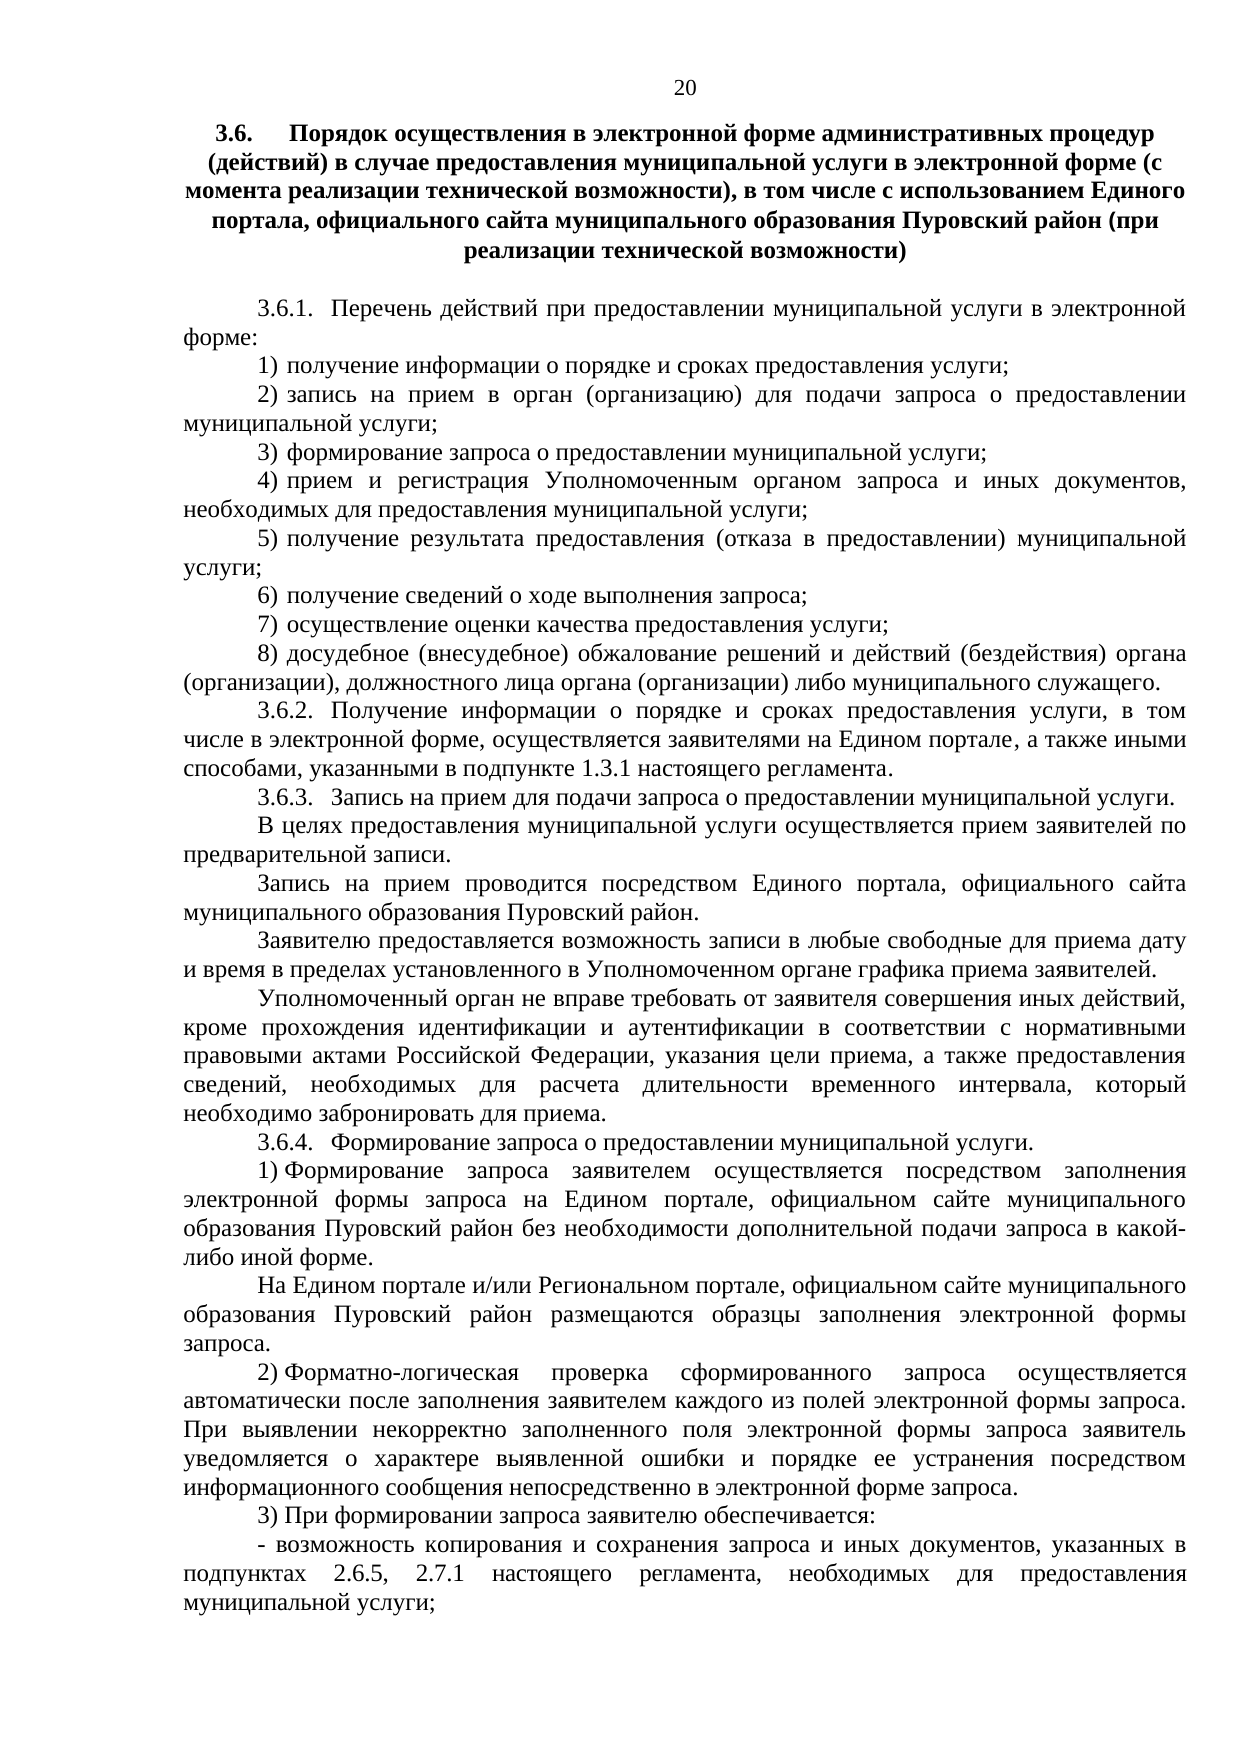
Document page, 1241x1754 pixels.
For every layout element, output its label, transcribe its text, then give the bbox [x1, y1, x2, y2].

list Формирование запроса о предоставлении муниципальной услуги. [183, 1127, 1187, 1156]
list Перечень действий при предоставлении муниципальной услуги в электронной форме: [183, 293, 1187, 351]
list 1).Формирование запроса заявителем осуществляется посредством заполнения электронной формы запроса на Едином портале, официальном сайте муниципального образования Пуровский район без необходимости дополнительной подачи запроса в какой-либо иной форме. [183, 1156, 1187, 1271]
list прием и регистрация Уполномоченным органом запроса и иных документов, необходимых для предоставления муниципальной услуги; [183, 466, 1187, 523]
list Запись на прием проводится посредством Единого портала, официального сайта муниципального образования Пуровский район. [183, 868, 1187, 926]
list получение информации о порядке и сроках предоставления услуги; [183, 351, 1187, 379]
list Порядок осуществления в электронной форме административных процедур (действий) в случае предоставления муниципальной услуги в электронной форме (с момента реализации технической возможности), в том числе с использованием Единого портала, официального сайта муниципального образования Пуровский район (при реализации технической возможности) [183, 118, 1187, 264]
list Уполномоченный орган не вправе требовать от заявителя совершения иных действий, кроме прохождения идентификации и аутентификации в соответствии с нормативными правовыми актами Российской Федерации, указания цели приема, а также предоставления сведений, необходимых для расчета длительности временного интервала, который необходимо забронировать для приема. [183, 983, 1187, 1127]
list На Едином портале и/или Региональном портале, официальном сайте муниципального образования Пуровский район размещаются образцы заполнения электронной формы запроса. [183, 1271, 1187, 1357]
list 3) При формировании запроса заявителю обеспечивается: [183, 1501, 1187, 1529]
list получение сведений о ходе выполнения запроса; [183, 581, 1187, 609]
list - возможность копирования и сохранения запроса и иных документов, указанных в подпунктах 2.6.5, 2.7.1 настоящего регламента, необходимых для предоставления муниципальной услуги; [183, 1529, 1187, 1616]
list формирование запроса о предоставлении муниципальной услуги; [183, 437, 1187, 466]
list досудебное (внесудебное) обжалование решений и действий (бездействия) органа (организации), должностного лица органа (организации) либо муниципального служащего. [183, 638, 1187, 696]
list осуществление оценки качества предоставления услуги; [183, 609, 1187, 638]
list Получение информации о порядке и сроках предоставления услуги, в том числе в электронной форме, осуществляется заявителями на Едином портале, а также иными способами, указанными в подпункте 1.3.1 настоящего регламента. [183, 696, 1187, 782]
list Заявителю предоставляется возможность записи в любые свободные для приема дату и время в пределах установленного в Уполномоченном органе графика приема заявителей. [183, 926, 1187, 983]
list получение результата предоставления (отказа в предоставлении) муниципальной услуги; [183, 523, 1187, 581]
list В целях предоставления муниципальной услуги осуществляется прием заявителей по предварительной записи. [183, 811, 1187, 868]
list Запись на прием для подачи запроса о предоставлении муниципальной услуги. [183, 782, 1187, 811]
list 2).Форматно-логическая проверка сформированного запроса осуществляется автоматически после заполнения заявителем каждого из полей электронной формы запроса. При выявлении некорректно заполненного поля электронной формы запроса заявитель уведомляется о характере выявленной ошибки и порядке ее устранения посредством информационного сообщения непосредственно в электронной форме запроса. [183, 1357, 1187, 1501]
list запись на прием в орган (организацию) для подачи запроса о предоставлении муниципальной услуги; [183, 379, 1187, 437]
